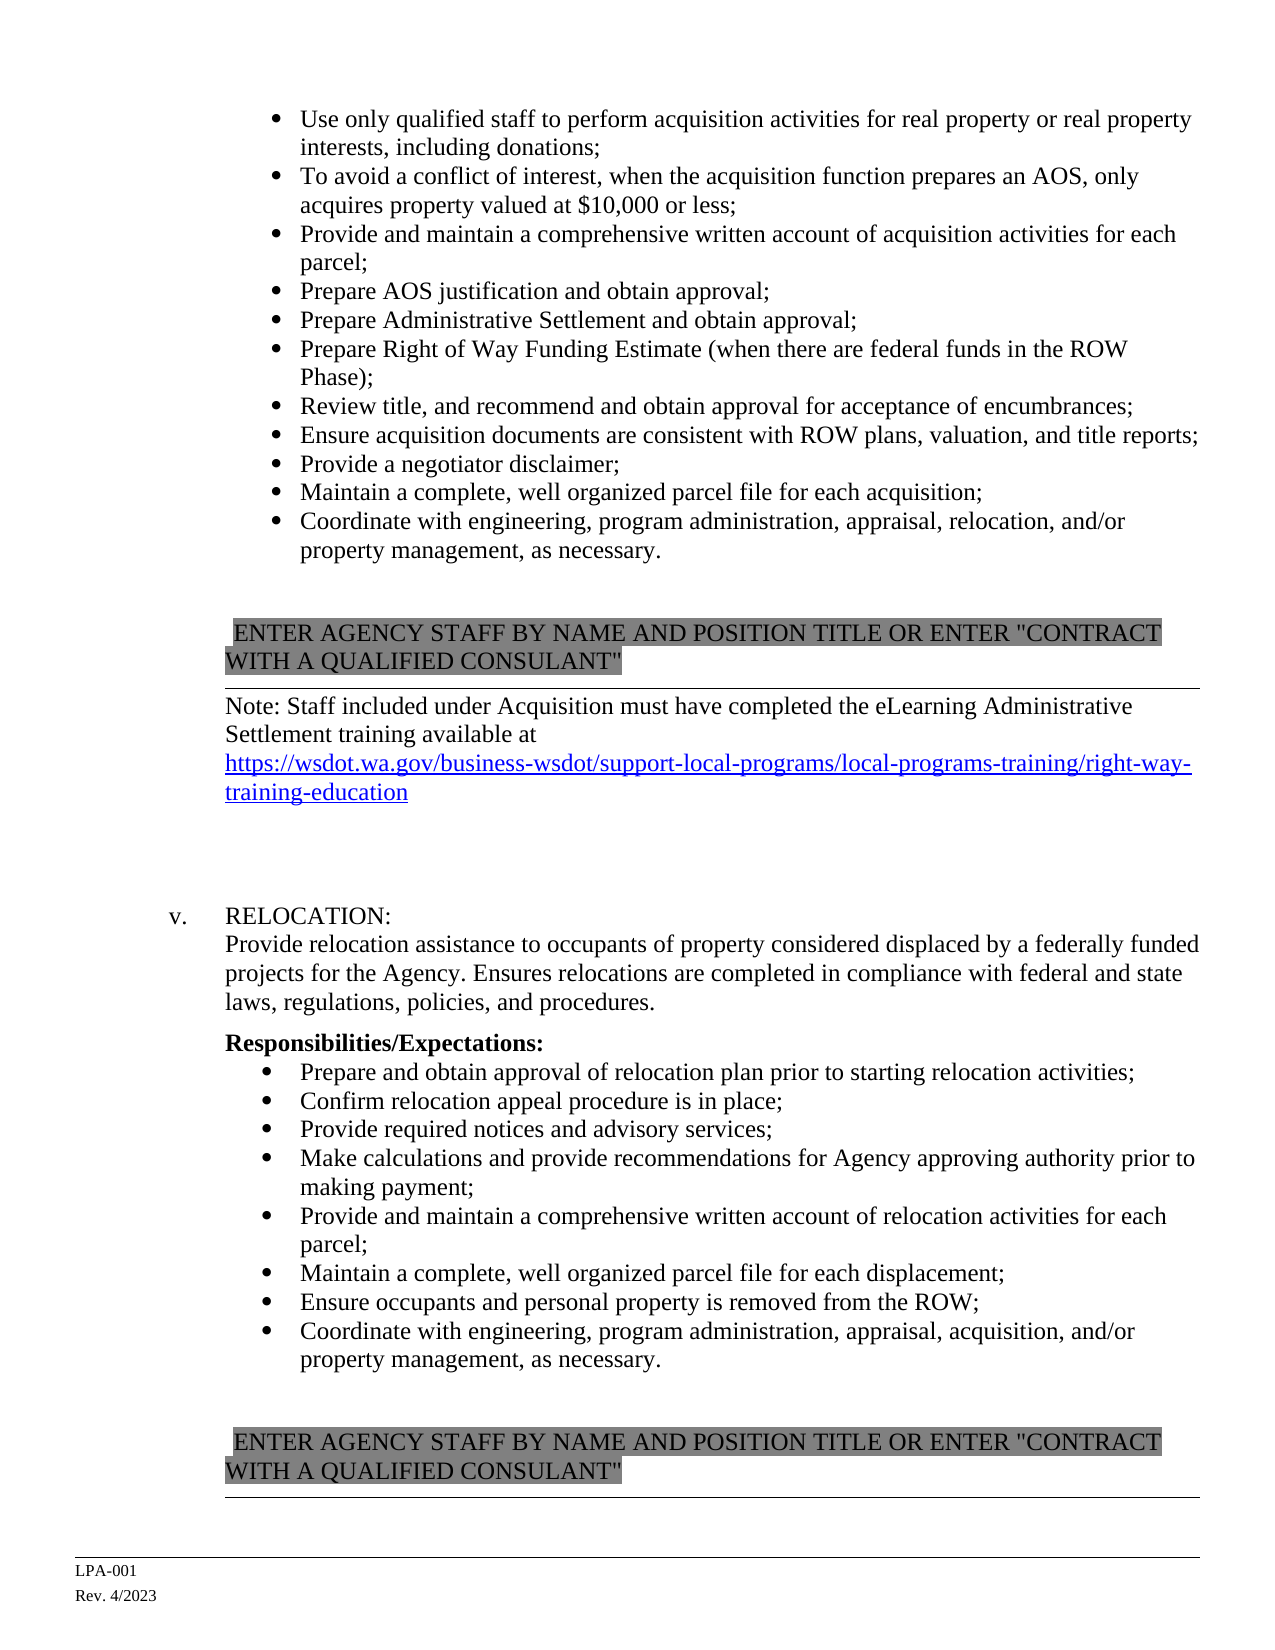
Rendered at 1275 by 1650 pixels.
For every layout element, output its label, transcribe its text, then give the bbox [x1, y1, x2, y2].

list Review title, and recommend and obtain approval for acceptance of encumbrances; [272, 391, 1200, 420]
list Prepare Right of Way Funding Estimate (when there are federal funds in the ROW Phase); [272, 334, 1200, 391]
list Coordinate with engineering, program administration, appraisal, acquisition, and/or property management, as necessary. [262, 1316, 1200, 1373]
list Ensure acquisition documents are consistent with ROW plans, valuation, and title reports; [272, 420, 1200, 449]
list Note: Staff included under Acquisition must have completed the eLearning Administrative Settlement training available at https://wsdot.wa.gov/business-wsdot/support-local-programs/local-programs-training/right-way-training-education [225, 689, 1200, 806]
list To avoid a conflict of interest, when the acquisition function prepares an AOS, only acquires property valued at $10,000 or less; [272, 161, 1200, 219]
list Prepare Administrative Settlement and obtain approval; [272, 305, 1200, 334]
text Provide relocation assistance to occupants of property considered displaced by a federally funded projects for the Agency. Ensures relocations are completed in compliance with federal and state laws, regulations, policies, and procedures. [225, 929, 1200, 1016]
list Prepare AOS justification and obtain approval; [272, 276, 1200, 305]
list Ensure occupants and personal property is removed from the ROW; [262, 1287, 1200, 1316]
list RELOCATION: [187, 901, 1200, 929]
list Provide a negotiator disclaimer; [272, 449, 1200, 477]
list Confirm relocation appeal procedure is in place; [262, 1086, 1200, 1114]
text Responsibilities/Expectations: [225, 1028, 1200, 1057]
list Maintain a complete, well organized parcel file for each displacement; [262, 1258, 1200, 1287]
list Provide required notices and advisory services; [262, 1114, 1200, 1143]
list Provide and maintain a comprehensive written account of relocation activities for each parcel; [262, 1201, 1200, 1258]
list Prepare and obtain approval of relocation plan prior to starting relocation activities; [262, 1057, 1200, 1086]
list Use only qualified staff to perform acquisition activities for real property or real property interests, including donations; [272, 104, 1200, 161]
list Make calculations and provide recommendations for Agency approving authority prior to making payment; [262, 1143, 1200, 1201]
list Coordinate with engineering, program administration, appraisal, relocation, and/or property management, as necessary. [272, 506, 1200, 564]
list Provide and maintain a comprehensive written account of acquisition activities for each parcel; [272, 219, 1200, 276]
list Maintain a complete, well organized parcel file for each acquisition; [272, 477, 1200, 506]
